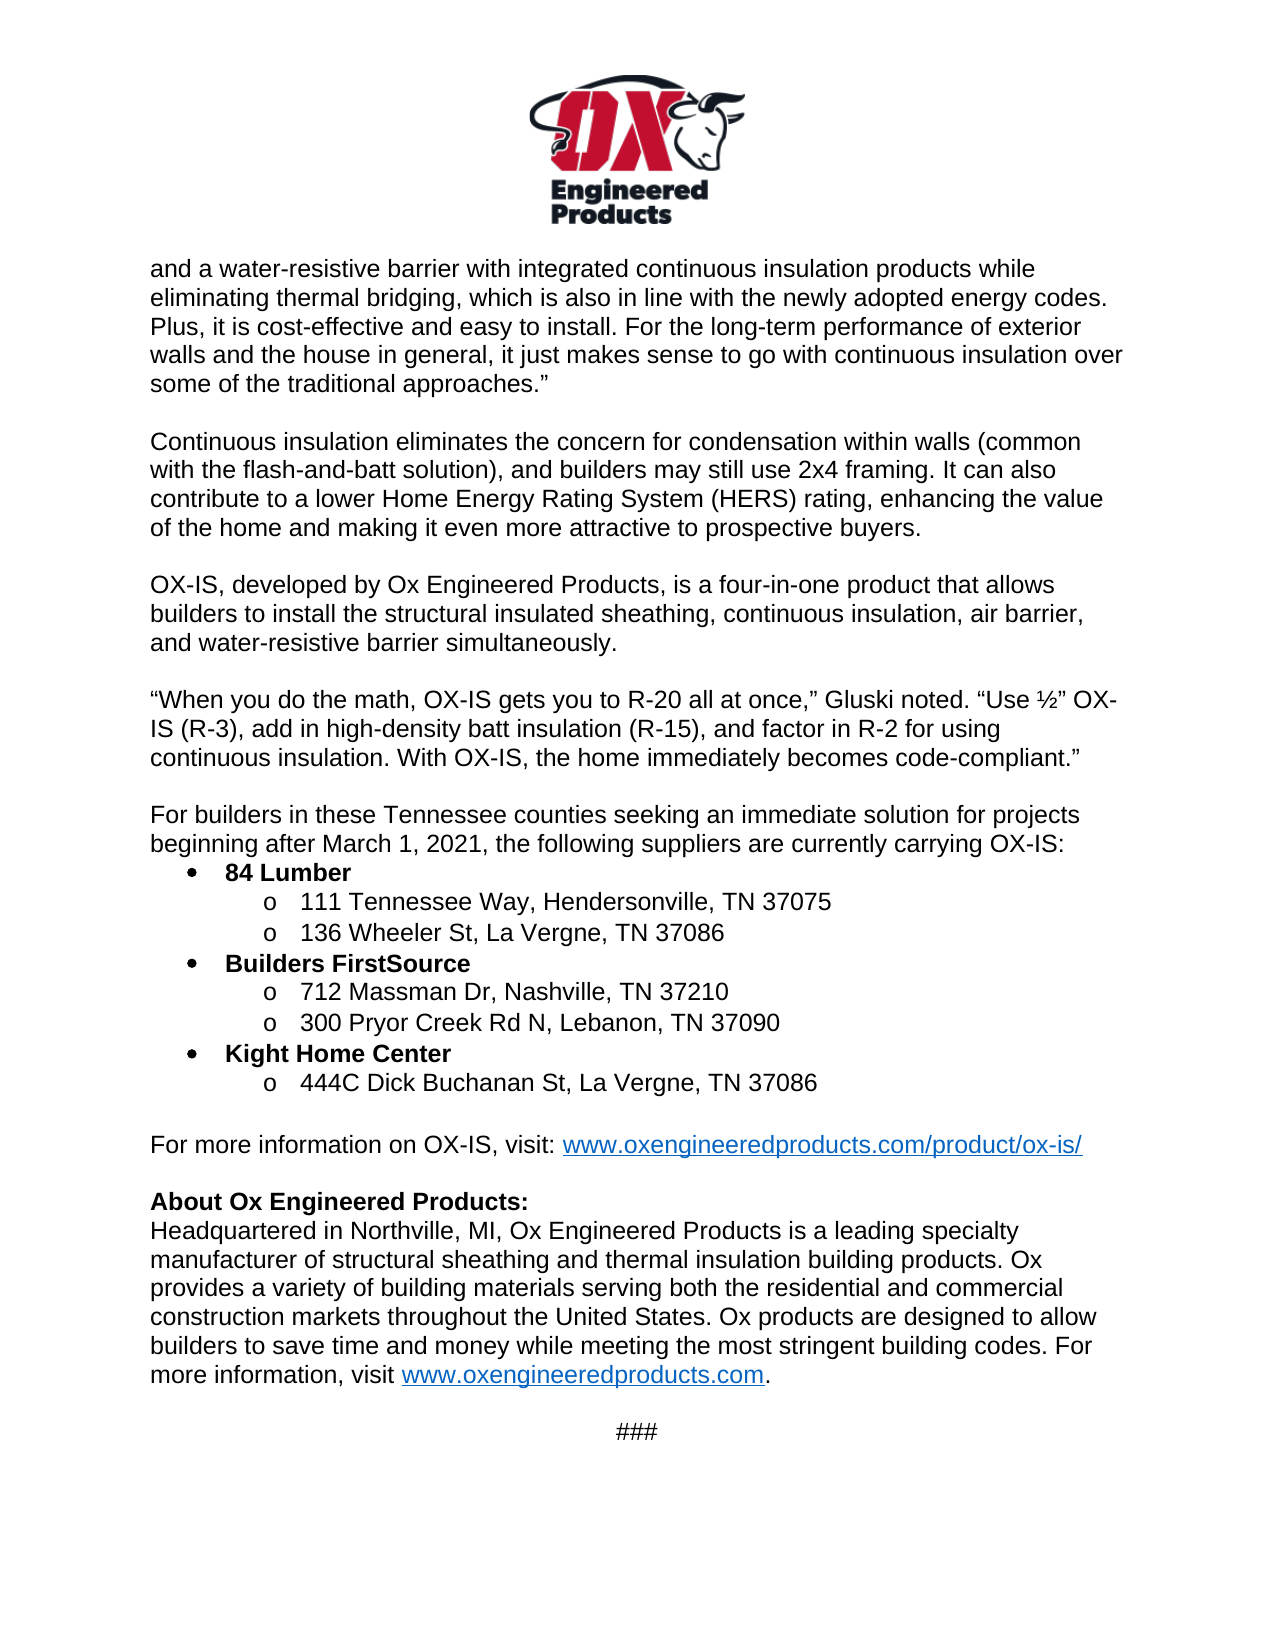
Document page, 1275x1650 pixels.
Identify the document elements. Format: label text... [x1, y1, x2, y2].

list 444C Dick Buchanan St, La Vergne, TN 37086 [262, 1068, 1125, 1099]
text For more information on OX-IS, visit: www.oxengineeredproducts.com/product/ox-is/ [150, 1129, 1125, 1158]
text For builders in these Tennessee counties seeking an immediate solution for projects beginning after March 1, 2021, the following suppliers are currently carrying OX-IS: [150, 800, 1125, 858]
list 712 Massman Dr, Nashville, TN 37210 [262, 977, 1125, 1008]
list 136 Wheeler St, La Vergne, TN 37086 [262, 918, 1125, 948]
picture [529, 75, 746, 224]
text “When you do the math, OX-IS gets you to R-20 all at once,” Gluski noted. “Use ½” OX-IS (R-3), add in high-density batt insulation (R-15), and factor in R-2 for using continuous insulation. With OX-IS, the home immediately becomes code-compliant.” [150, 685, 1125, 772]
list 111 Tennessee Way, Hendersonville, TN 37075 [262, 887, 1125, 918]
list Builders FirstSource [187, 948, 1125, 977]
list Kight Home Center [187, 1039, 1125, 1068]
text OX-IS, developed by Ox Engineered Products, is a four-in-one product that allows builders to install the structural insulated sheathing, continuous insulation, air barrier, and water-resistive barrier simultaneously. [150, 570, 1125, 657]
text About Ox Engineered Products: [150, 1187, 1125, 1216]
text Headquartered in Northville, MI, Ox Engineered Products is a leading specialty manufacturer of structural sheathing and thermal insulation building products. Ox provides a variety of building materials serving both the residential and commercial construction markets throughout the United States. Ox products are designed to allow builders to save time and money while meeting the most stringent building codes. For more information, visit www.oxengineeredproducts.com. [150, 1216, 1125, 1388]
text Continuous insulation eliminates the concern for condensation within walls (common with the flash-and-batt solution), and builders may still use 2x4 framing. It can also contribute to a lower Home Energy Rating System (HERS) rating, enhancing the value of the home and making it even more attractive to prospective buyers. [150, 427, 1125, 542]
text ### [150, 1417, 1125, 1446]
list 300 Pryor Creek Rd N, Lebanon, TN 37090 [262, 1008, 1125, 1039]
list 84 Lumber [187, 858, 1125, 887]
